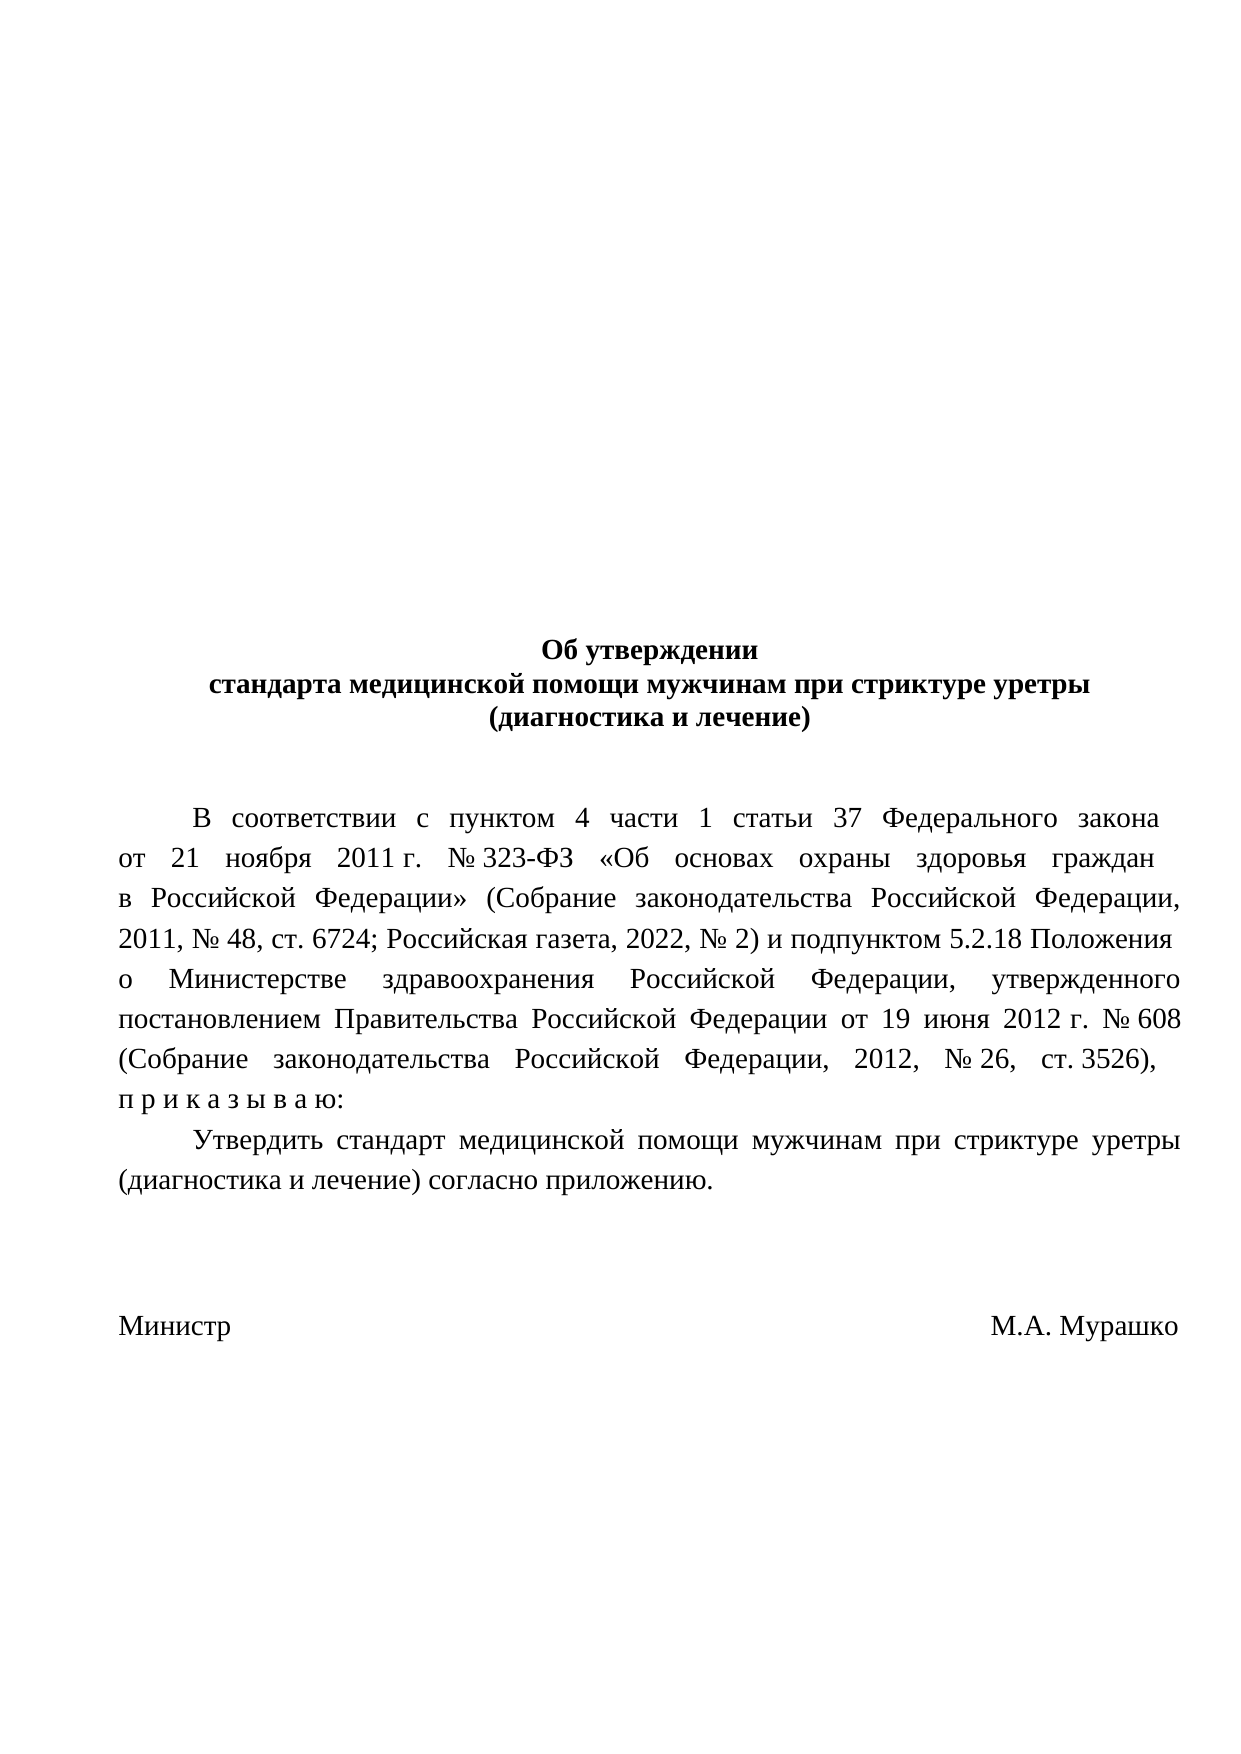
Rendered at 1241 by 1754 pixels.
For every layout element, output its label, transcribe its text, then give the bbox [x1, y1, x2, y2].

table_header Министр [107, 1308, 639, 1355]
text В соответствии с пунктом 4 части 1 статьи 37 Федерального закона от 21 ноября 2011 г. № 323-ФЗ «Об основах охраны здоровья граждан в Российской Федерации» (Собрание законодательства Российской Федерации, 2011, № 48, ст. 6724; Российская газета, 2022, № 2) и подпунктом 5.2.18 Положения о Министерстве здравоохранения Российской Федерации, утвержденного постановлением Правительства Российской Федерации от 19 июня 2012 г. № 608 (Собрание законодательства Российской Федерации, 2012, № 26, ст. 3526), п р и к а з ы в а ю: [118, 800, 1181, 1115]
table_header М.А. Мурашко [639, 1308, 1189, 1355]
text Об утверждении стандарта медицинской помощи мужчинам при стриктуре уретры (диагностика и лечение) [118, 632, 1181, 733]
text Утвердить стандарт медицинской помощи мужчинам при стриктуре уретры (диагностика и лечение) согласно приложению. [118, 1122, 1181, 1196]
